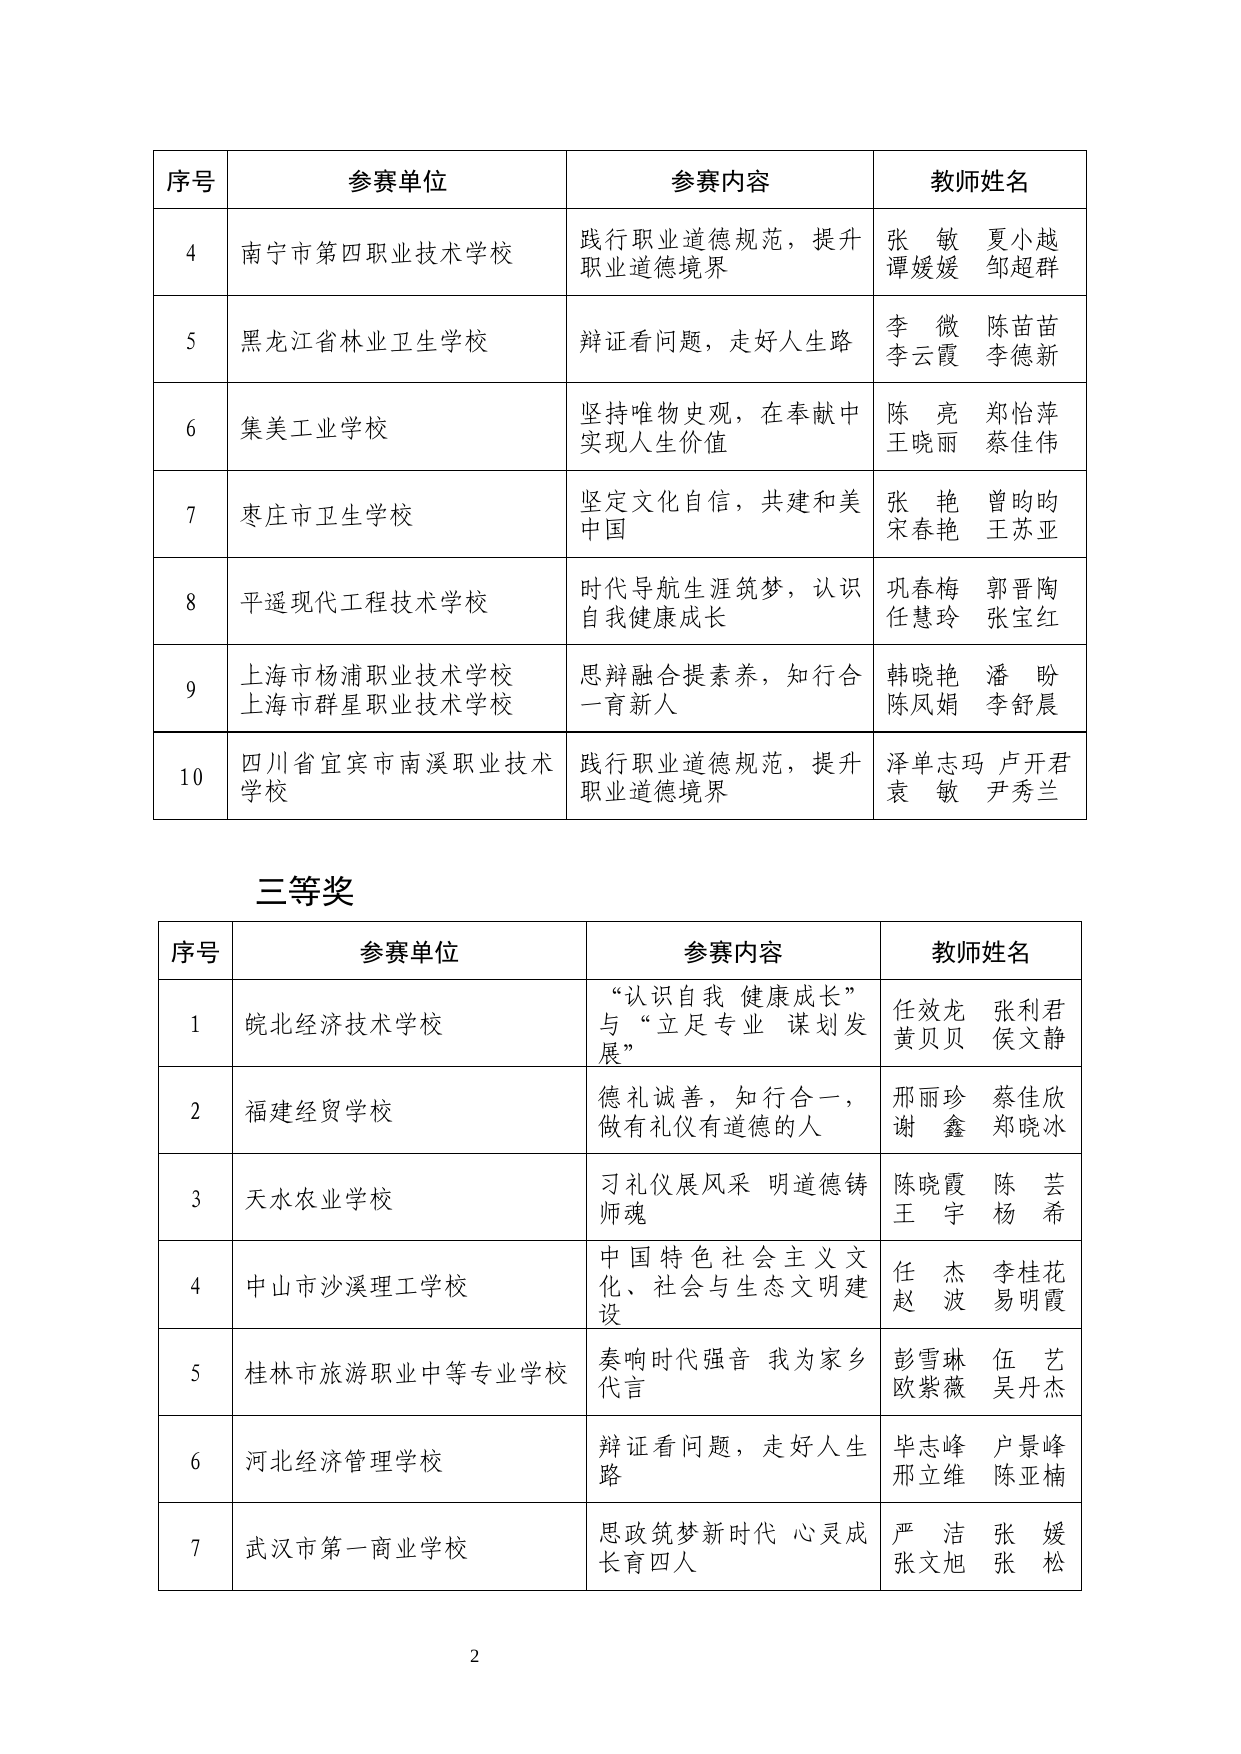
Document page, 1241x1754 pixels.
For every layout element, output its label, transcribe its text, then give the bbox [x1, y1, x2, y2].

table_cell 辩证看问题，走好人生路 [587, 1416, 880, 1502]
table_cell 韩晓艳 潘 盼 陈凤娟 李舒晨 [874, 645, 1086, 731]
table_cell 泽单志玛 卢开君 袁 敏 尹秀兰 [874, 733, 1086, 819]
table_cell [154, 296, 227, 382]
table_cell 李 微 陈苗苗 李云霞 李德新 [874, 296, 1086, 382]
table_cell 践行职业道德规范，提升职业道德境界 [567, 733, 873, 819]
table_cell 上海市杨浦职业技术学校 上海市群星职业技术学校 [228, 645, 566, 731]
table_header 参赛内容 [567, 151, 873, 208]
table_cell 德礼诚善，知行合一，做有礼仪有道德的人 [587, 1067, 880, 1153]
table_cell [159, 1416, 232, 1502]
table_cell 河北经济管理学校 [233, 1416, 586, 1502]
table_cell 时代导航生涯筑梦，认识自我健康成长 [567, 558, 873, 644]
table_cell 南宁市第四职业技术学校 [228, 209, 566, 295]
table_cell 平遥现代工程技术学校 [228, 558, 566, 644]
table_header 参赛单位 [228, 151, 566, 208]
table_header 参赛内容 [587, 922, 880, 978]
table_cell 四川省宜宾市南溪职业技术学校 [228, 733, 566, 819]
table_header 序号 [154, 151, 227, 208]
table_cell 任 杰 李桂花 赵 波 易明霞 [881, 1241, 1081, 1328]
table_cell [159, 1503, 232, 1589]
table_cell [159, 1067, 232, 1153]
table_cell 任效龙 张利君 黄贝贝 侯文静 [881, 980, 1081, 1066]
table_cell 张 敏 夏小越 谭媛媛 邹超群 [874, 209, 1086, 295]
table_cell 皖北经济技术学校 [233, 980, 586, 1066]
table_cell [159, 1329, 232, 1415]
table_cell 毕志峰 户景峰 邢立维 陈亚楠 [881, 1416, 1081, 1502]
table_cell [154, 209, 227, 295]
table_cell [154, 383, 227, 469]
table_cell 巩春梅 郭晋陶 任慧玲 张宝红 [874, 558, 1086, 644]
table_cell [159, 1241, 232, 1328]
table_cell “认识自我 健康成长”与“立足专业 谋划发展” [587, 980, 880, 1066]
table_cell 邢丽珍 蔡佳欣 谢 鑫 郑晓冰 [881, 1067, 1081, 1153]
table_cell 天水农业学校 [233, 1154, 586, 1240]
table_header 序号 [159, 922, 232, 978]
table_cell 践行职业道德规范，提升职业道德境界 [567, 209, 873, 295]
table_cell 陈晓霞 陈 芸 王 宇 杨 希 [881, 1154, 1081, 1240]
table_cell 习礼仪展风采 明道德铸师魂 [587, 1154, 880, 1240]
table_cell 张 艳 曾昀昀 宋春艳 王苏亚 [874, 471, 1086, 557]
table_cell 彭雪琳 伍 艺 欧紫薇 吴丹杰 [881, 1329, 1081, 1415]
table_header 教师姓名 [881, 922, 1081, 978]
table_cell [154, 645, 227, 731]
table_cell 辩证看问题，走好人生路 [567, 296, 873, 382]
table_header 教师姓名 [874, 151, 1086, 208]
table_cell 福建经贸学校 [233, 1067, 586, 1153]
table_header 参赛单位 [233, 922, 586, 978]
table_cell 坚定文化自信，共建和美中国 [567, 471, 873, 557]
table_cell 陈 亮 郑怡萍 王晓丽 蔡佳伟 [874, 383, 1086, 469]
table_cell 中山市沙溪理工学校 [233, 1241, 586, 1328]
table_cell [159, 980, 232, 1066]
table_cell 集美工业学校 [228, 383, 566, 469]
table_cell 中国特色社会主义文化、社会与生态文明建设 [587, 1241, 880, 1328]
table_cell 严 洁 张 媛 张文旭 张 松 [881, 1503, 1081, 1589]
table_cell 坚持唯物史观，在奉献中实现人生价值 [567, 383, 873, 469]
text 三等奖 [188, 870, 1052, 908]
table_cell [154, 733, 227, 819]
table_cell [154, 471, 227, 557]
table_cell 黑龙江省林业卫生学校 [228, 296, 566, 382]
table_cell 桂林市旅游职业中等专业学校 [233, 1329, 586, 1415]
table_cell 武汉市第一商业学校 [233, 1503, 586, 1589]
table_cell 枣庄市卫生学校 [228, 471, 566, 557]
table_cell 奏响时代强音 我为家乡代言 [587, 1329, 880, 1415]
table_cell [154, 558, 227, 644]
table_cell 思辩融合提素养，知行合一育新人 [567, 645, 873, 731]
table_cell [159, 1154, 232, 1240]
table_cell 思政筑梦新时代 心灵成长育四人 [587, 1503, 880, 1589]
